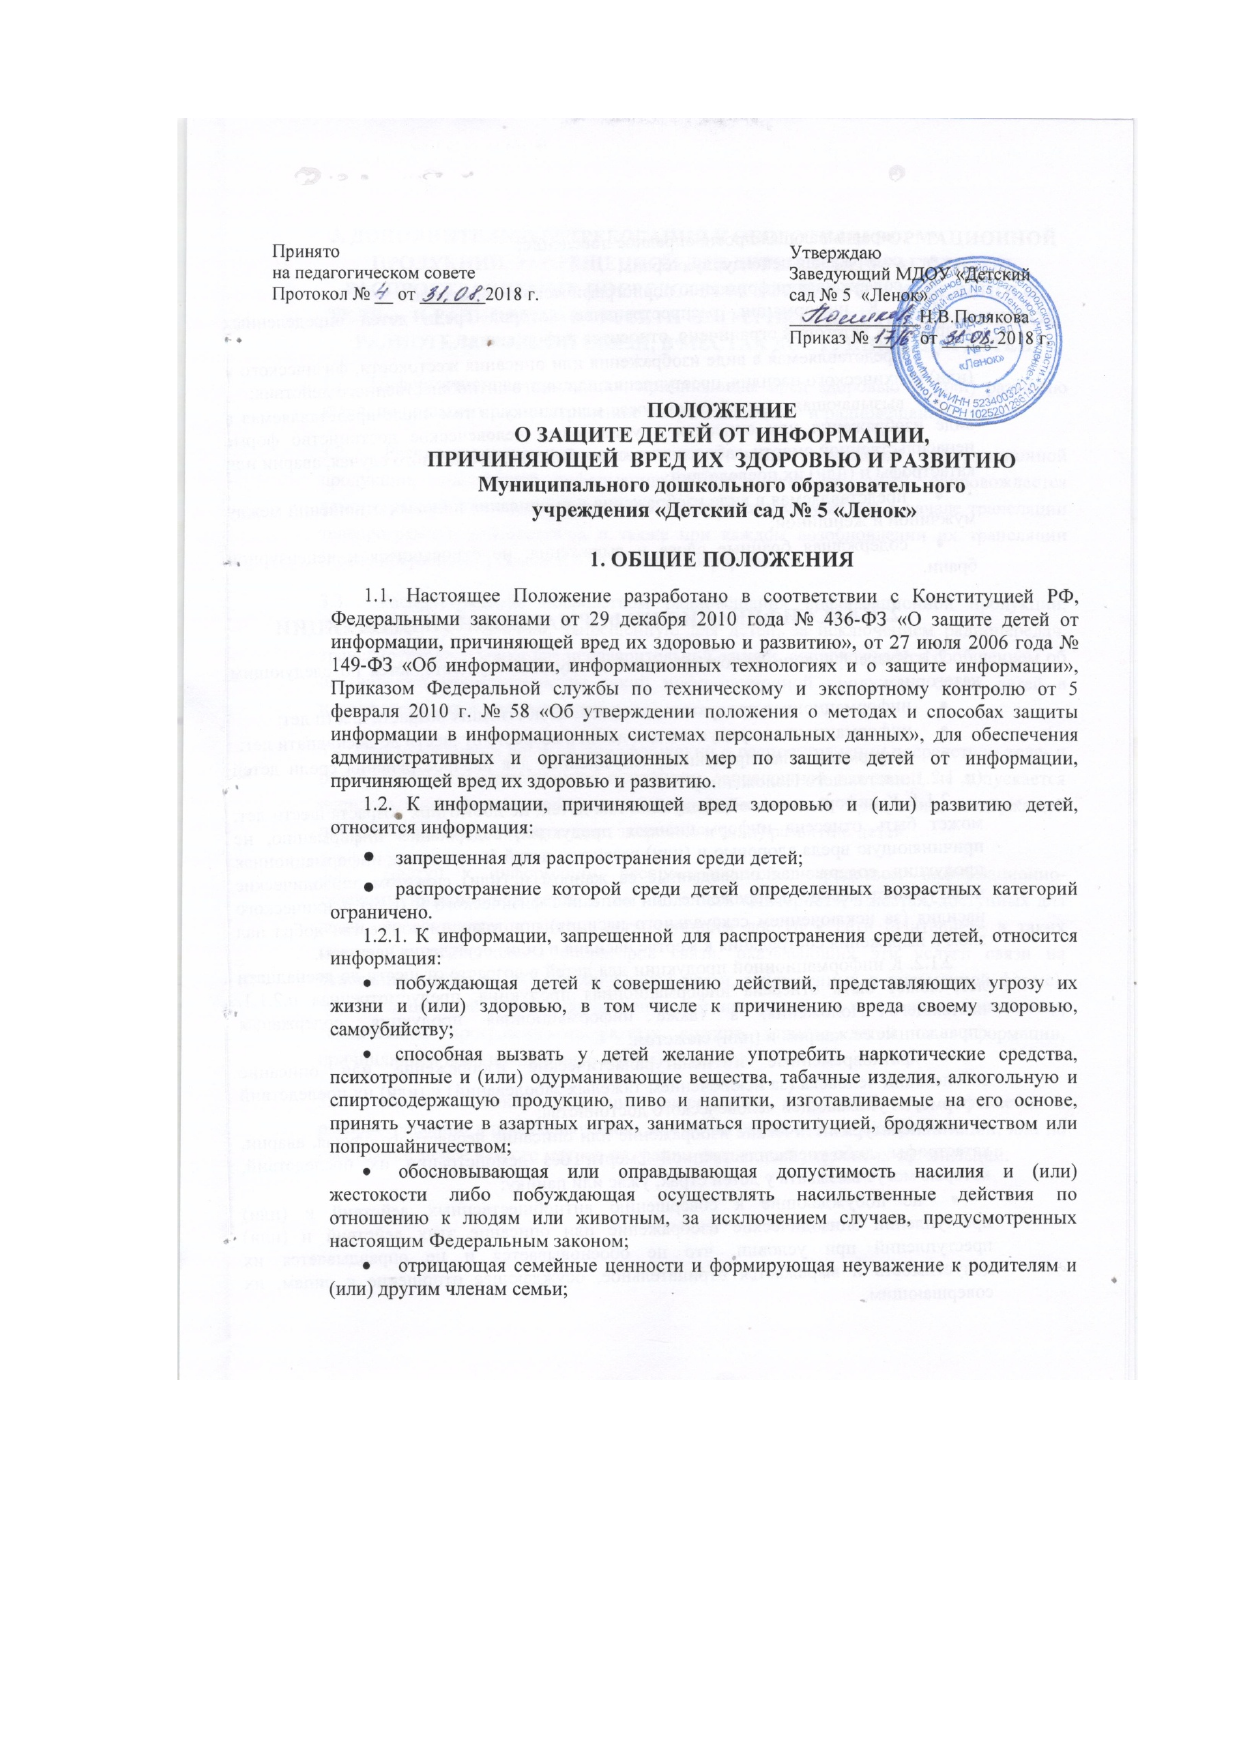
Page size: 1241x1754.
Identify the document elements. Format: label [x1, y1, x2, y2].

picture [177, 118, 1152, 1380]
